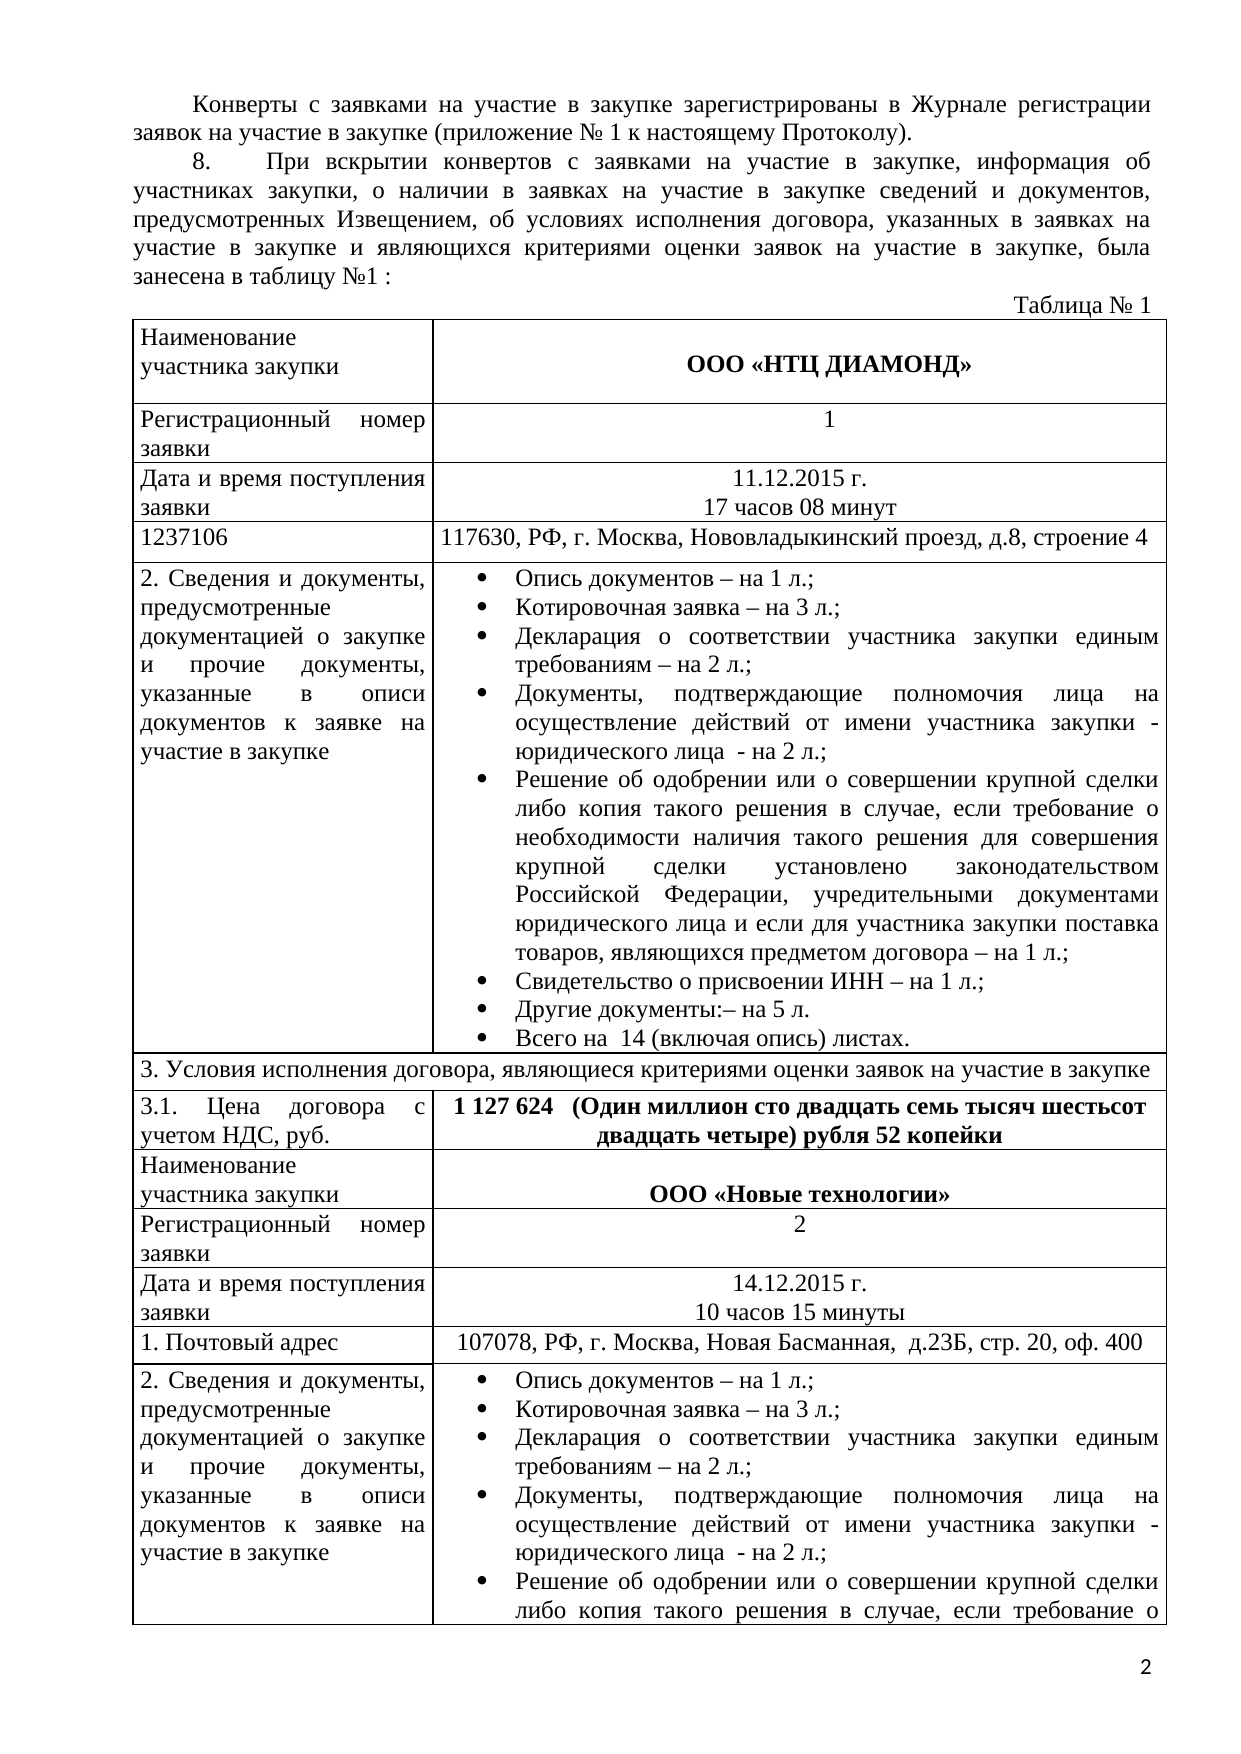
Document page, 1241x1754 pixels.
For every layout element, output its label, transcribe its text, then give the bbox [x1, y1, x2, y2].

table_cell 14.12.2015 г. 10 часов 15 минуты [434, 1268, 1166, 1326]
table_cell Наименование участника закупки [134, 1150, 432, 1208]
table_cell 3.1. Цена договора с учетом НДС, руб. [134, 1091, 432, 1149]
table_cell Опись документов – на 1 л.; Котировочная заявка – на 3 л.; Декларация о соответствии участника закупки единым требованиям – на 2 л.; Документы, подтверждающие полномочия лица на осуществление действий от имени участника закупки -юридического лица - на 2 л.; Решение об одобрении или о совершении крупной сделки либо копия такого решения в случае, если требование о необходимости наличия такого решения для совершения крупной сделки установлено законодательством Российской Федерации, учредительными документами юридического лица и если для участника закупки поставка товаров, являющихся предметом договора – на 1 л.; Свидетельство о присвоении ИНН – на 1 л.; Другие документы:– на 5 л. Всего на 14 (включая опись) листах. [434, 563, 1166, 1052]
table_cell 1 [434, 404, 1166, 462]
table_cell ООО «Новые технологии» [434, 1150, 1166, 1208]
table_cell 2 [434, 1209, 1166, 1267]
list При вскрытии конвертов с заявками на участие в закупке, информация об участниках закупки, о наличии в заявках на участие в закупке сведений и документов, предусмотренных Извещением, об условиях исполнения договора, указанных в заявках на участие в закупке и являющихся критериями оценки заявок на участие в закупке, была занесена в таблицу №1 : [133, 146, 1152, 290]
table_cell 3. Условия исполнения договора, являющиеся критериями оценки заявок на участие в закупке [134, 1054, 1166, 1089]
table_cell Дата и время поступления заявки [134, 1268, 432, 1326]
text Конверты с заявками на участие в закупке зарегистрированы в Журнале регистрации заявок на участие в закупке (приложение № 1 к настоящему Протоколу). [133, 89, 1152, 146]
table_cell 1. Почтовый адрес [134, 1327, 432, 1363]
table_cell 11.12.2015 г. 17 часов 08 минут [434, 463, 1166, 521]
table_cell 1237106 [134, 522, 432, 562]
table_cell 117630, РФ, г. Москва, Нововладыкинский проезд, д.8, строение 4 [434, 522, 1166, 562]
table_cell Дата и время поступления заявки [134, 463, 432, 521]
table_cell 2. Сведения и документы, предусмотренные документацией о закупке и прочие документы, указанные в описи документов к заявке на участие в закупке [134, 563, 432, 1052]
table_header Наименование участника закупки [134, 320, 432, 403]
table_cell 1 127 624 (Один миллион сто двадцать семь тысяч шестьсот двадцать четыре) рубля 52 копейки [434, 1091, 1166, 1149]
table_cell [134, 1365, 432, 1624]
text Таблица № 1 [133, 290, 1152, 319]
table_cell Регистрационный номер заявки [134, 1209, 432, 1267]
table_cell Регистрационный номер заявки [134, 404, 432, 462]
table_header ООО «НТЦ ДИАМОНД» [434, 320, 1166, 403]
table_cell 107078, РФ, г. Москва, Новая Басманная, д.23Б, стр. 20, оф. 400 [434, 1327, 1166, 1363]
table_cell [434, 1364, 1166, 1624]
